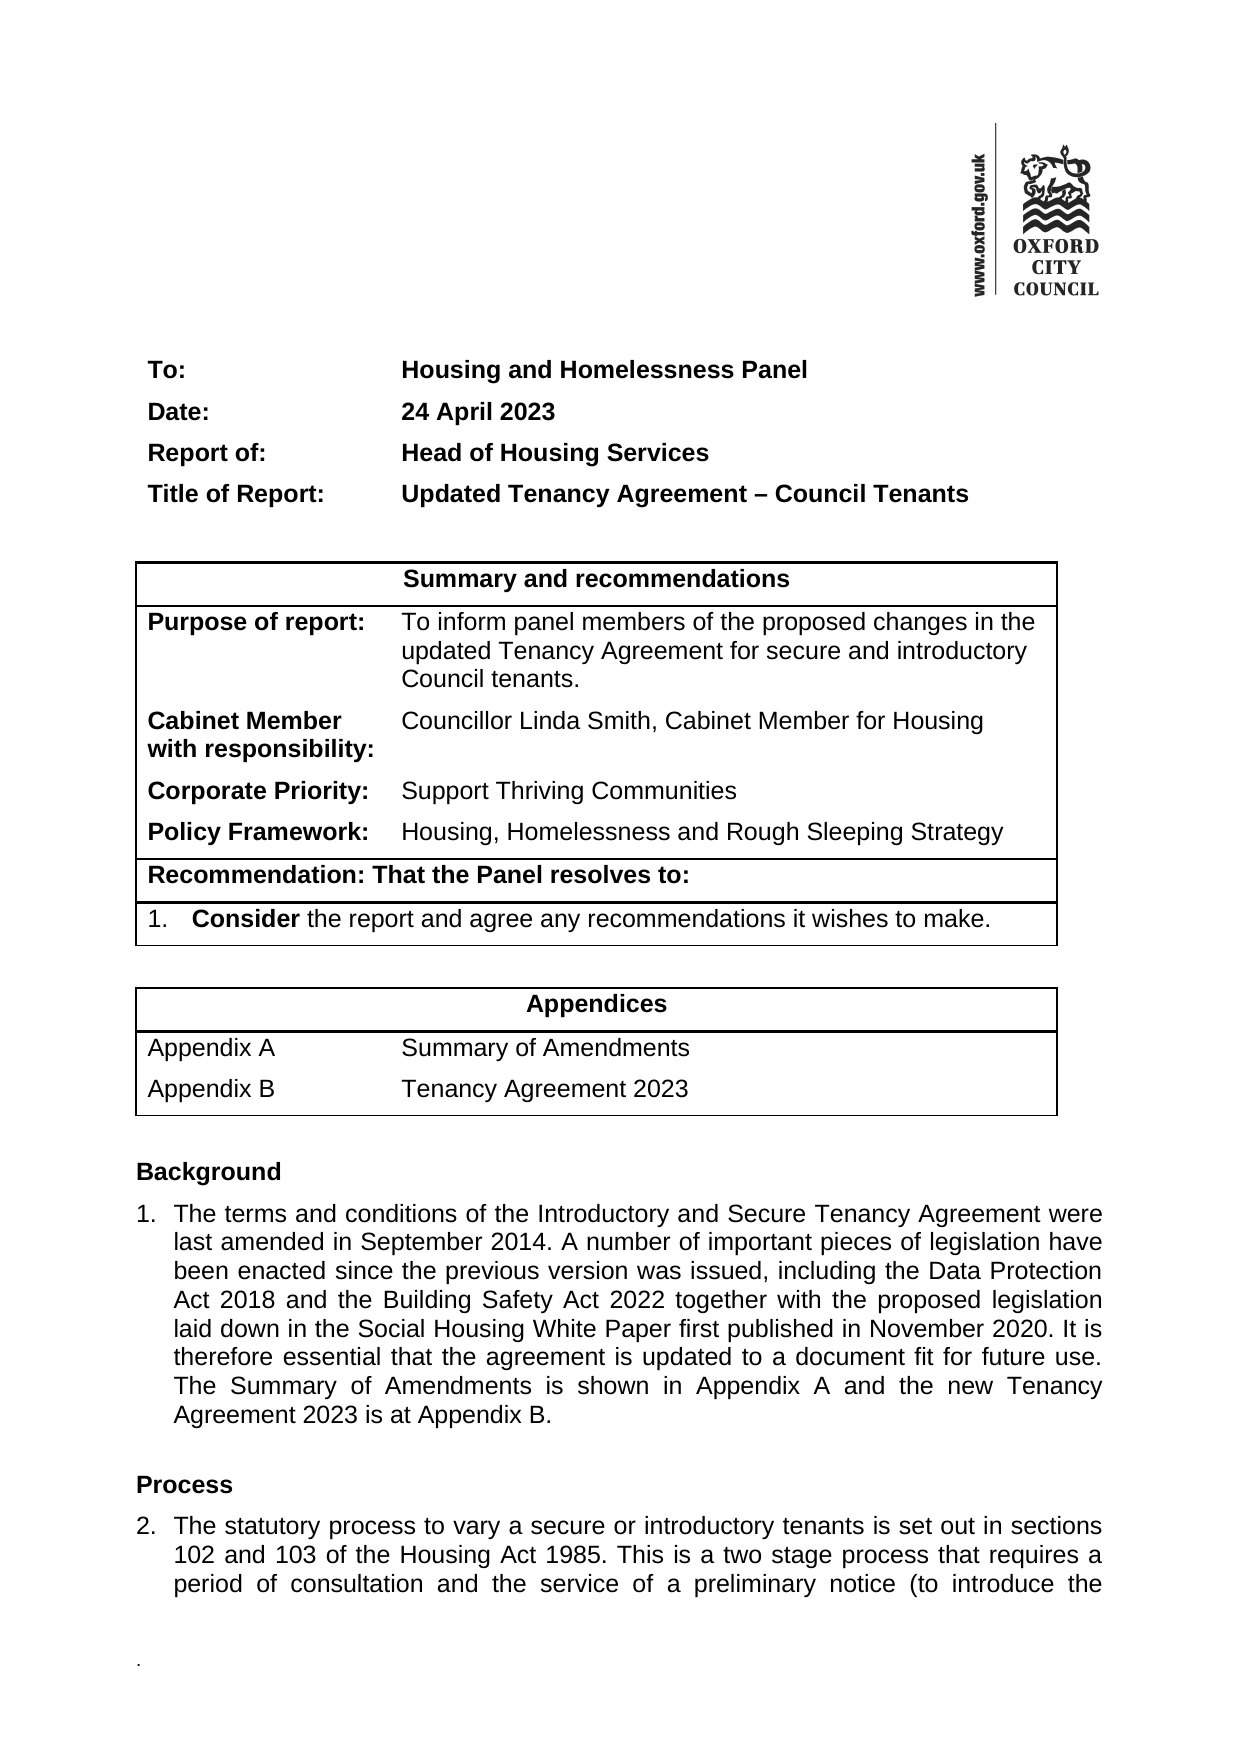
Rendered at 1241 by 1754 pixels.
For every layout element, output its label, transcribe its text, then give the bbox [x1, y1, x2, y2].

text Background [136, 1157, 1104, 1186]
list The terms and conditions of the Introductory and Secure Tenancy Agreement were last amended in September 2014. A number of important pieces of legislation have been enacted since the previous version was issued, including the Data Protection Act 2018 and the Building Safety Act 2022 together with the proposed legislation laid down in the Social Housing White Paper first published in November 2020. It is therefore essential that the agreement is updated to a document fit for future use. The Summary of Amendments is shown in Appendix A and the new Tenancy Agreement 2023 is at Appendix B. [136, 1198, 1104, 1428]
table_cell Appendix A [137, 1033, 390, 1074]
picture [966, 118, 1105, 302]
table_cell Report of: [136, 438, 390, 479]
table_cell Purpose of report: [137, 607, 390, 706]
table_header Summary and recommendations [137, 564, 1056, 605]
table_cell Date: [136, 396, 390, 438]
table_header To: [136, 355, 390, 396]
table_cell Corporate Priority: [137, 776, 390, 817]
table_cell 24 April 2023 [390, 396, 1057, 438]
table_cell Councillor Linda Smith, Cabinet Member for Housing [390, 706, 1056, 776]
table_cell Tenancy Agreement 2023 [390, 1074, 1056, 1115]
table_header Appendices [137, 989, 1056, 1030]
table_cell Support Thriving Communities [390, 776, 1056, 817]
table_cell Title of Report: [136, 479, 390, 520]
table_cell 1. [137, 904, 180, 945]
table_cell Housing, Homelessness and Rough Sleeping Strategy [390, 817, 1056, 858]
table_cell Head of Housing Services [390, 438, 1057, 479]
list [136, 1511, 1104, 1597]
table_cell Updated Tenancy Agreement – Council Tenants [390, 479, 1057, 520]
table_cell Appendix B [137, 1074, 390, 1115]
table_cell Recommendation: That the Panel resolves to: [137, 860, 1056, 901]
table_cell Consider the report and agree any recommendations it wishes to make. [180, 904, 1056, 945]
table_cell Summary of Amendments [390, 1033, 1056, 1074]
table_cell To inform panel members of the proposed changes in the updated Tenancy Agreement for secure and introductory Council tenants. [390, 607, 1056, 706]
text Process [136, 1470, 1104, 1498]
table_cell Policy Framework: [137, 817, 390, 858]
table_cell Cabinet Member with responsibility: [137, 706, 390, 776]
table_header Housing and Homelessness Panel [390, 355, 1057, 396]
